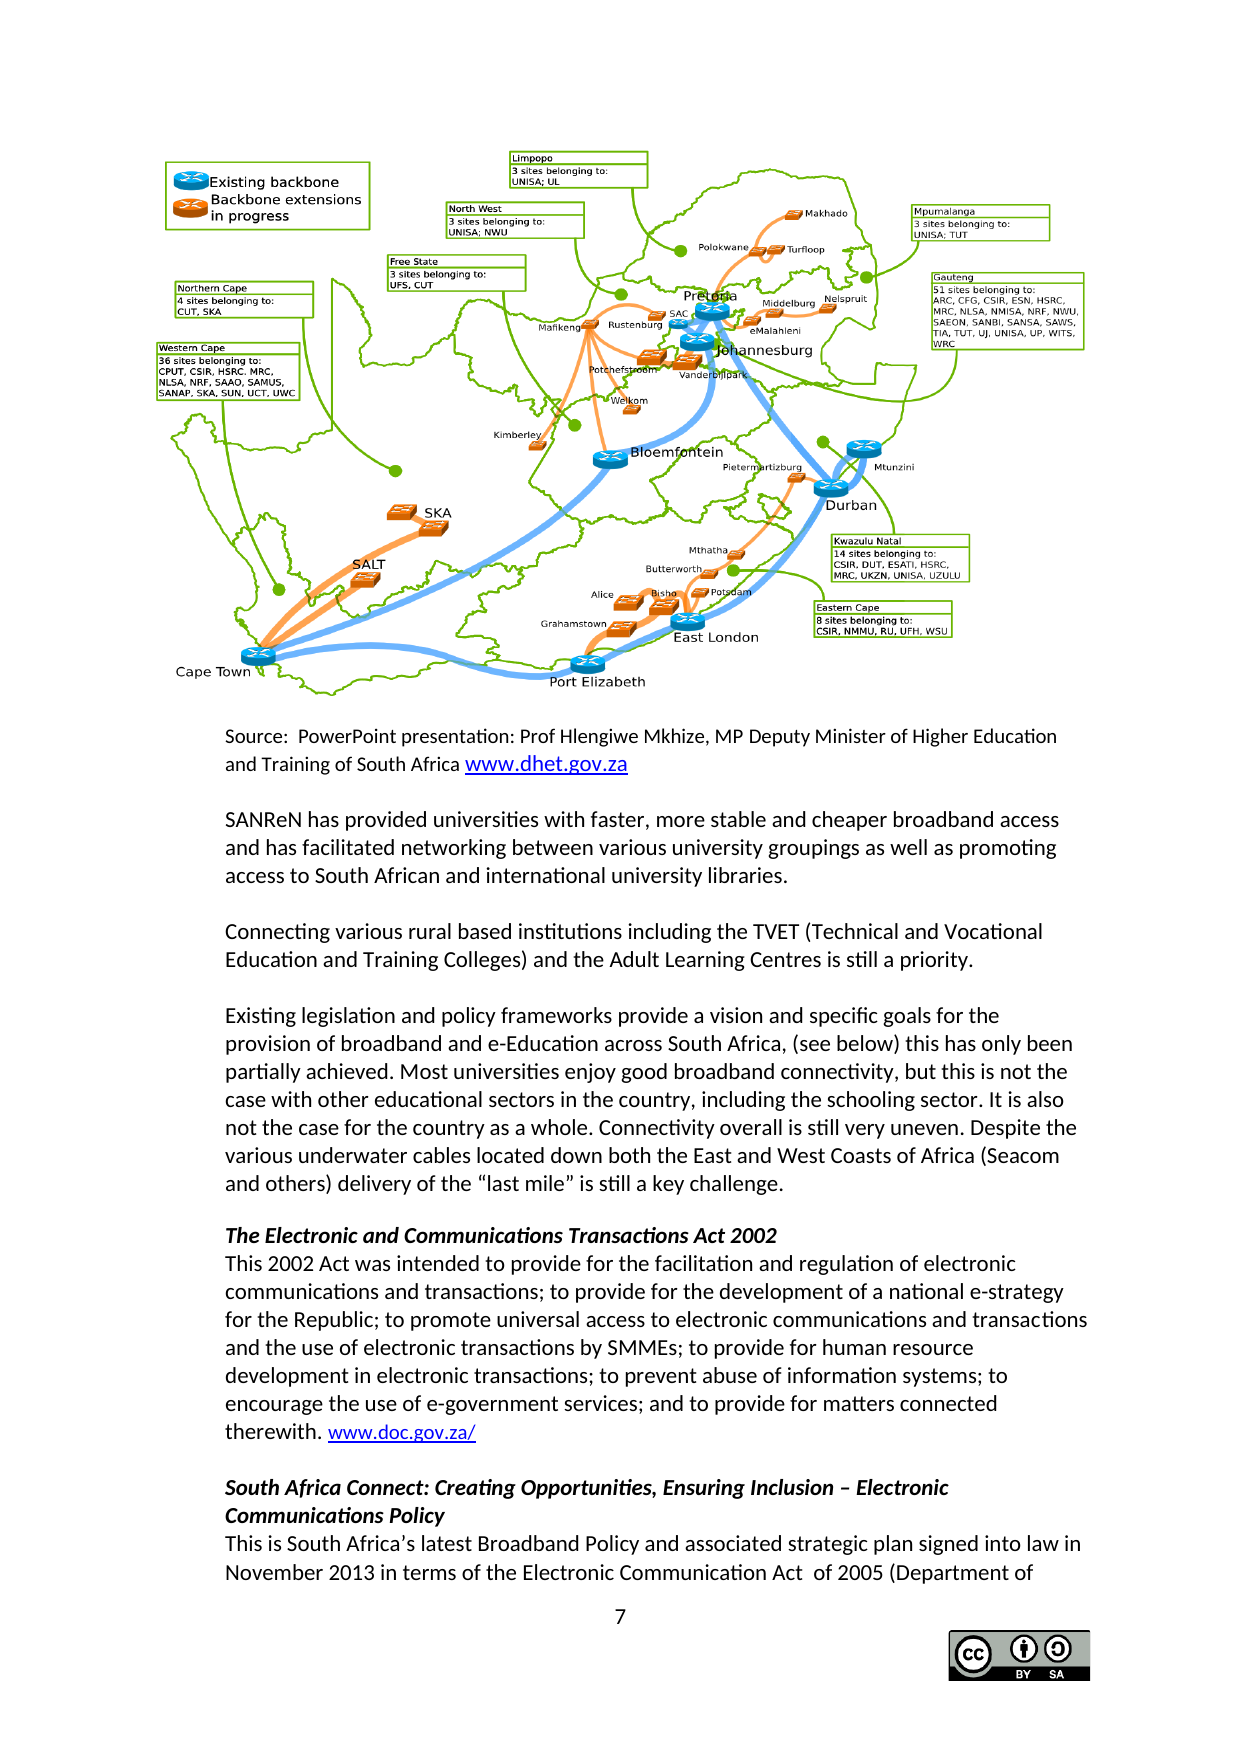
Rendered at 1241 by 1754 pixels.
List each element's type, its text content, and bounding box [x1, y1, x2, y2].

text Connecting various rural based institutions including the TVET (Technical and Vocational Education and Training Colleges) and the Adult Learning Centres is still a priority. [225, 917, 1090, 973]
text Source: PowerPoint presentation: Prof Hlengiwe Mkhize, MP Deputy Minister of Higher Education and Training of South Africa www.dhet.gov.za [225, 724, 1090, 777]
text Existing legislation and policy frameworks provide a vision and specific goals for the provision of broadband and e-Education across South Africa, (see below) this has only been partially achieved. Most universities enjoy good broadband connectivity, but this is not the case with other educational sectors in the country, including the schooling sector. It is also not the case for the country as a whole. Connectivity overall is still very uneven. Despite the various underwater cables located down both the East and West Coasts of Africa (Seacom and others) delivery of the “last mile” is still a key challenge. [225, 1001, 1090, 1197]
list South Africa Connect: Creating Opportunities, Ensuring Inclusion – Electronic Communications Policy [225, 1473, 1090, 1529]
picture [150, 150, 1091, 696]
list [225, 1529, 1090, 1586]
picture [948, 1630, 1091, 1681]
list The Electronic and Communications Transactions Act 2002 [225, 1221, 1090, 1249]
text SANReN has provided universities with faster, more stable and cheaper broadband access and has facilitated networking between various university groupings as well as promoting access to South African and international university libraries. [225, 805, 1090, 889]
list This 2002 Act was intended to provide for the facilitation and regulation of electronic communications and transactions; to provide for the development of a national e-strategy for the Republic; to promote universal access to electronic communications and transactions and the use of electronic transactions by SMMEs; to provide for human resource development in electronic transactions; to prevent abuse of information systems; to encourage the use of e-government services; and to provide for matters connected therewith. www.doc.gov.za/ [225, 1249, 1090, 1446]
